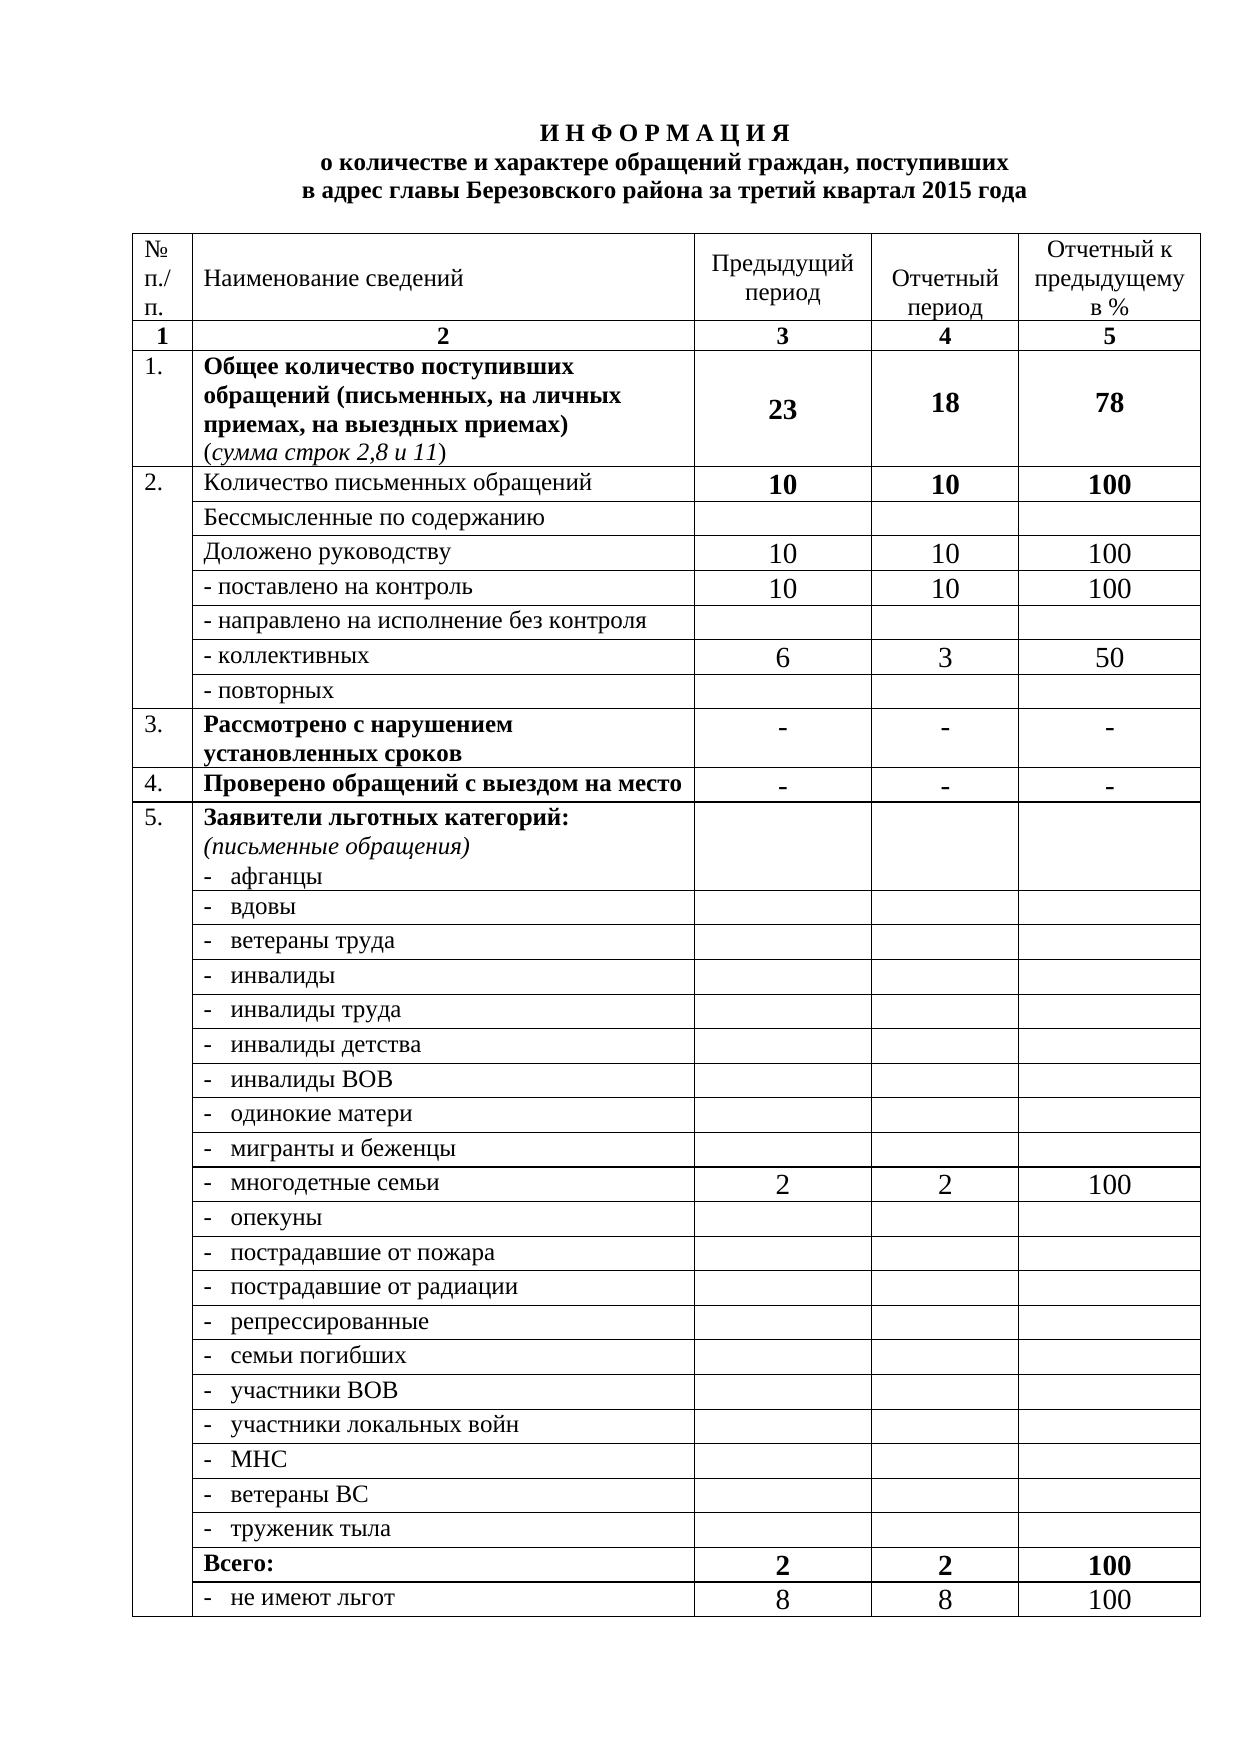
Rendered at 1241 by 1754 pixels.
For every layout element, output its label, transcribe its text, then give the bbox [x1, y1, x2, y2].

table_cell - афганцы [193, 860, 694, 890]
table_cell 10 [872, 536, 1018, 570]
table_cell - вдовы [193, 891, 694, 924]
table_cell - повторных [193, 675, 694, 708]
table_cell 10 [872, 467, 1018, 501]
table_cell [1019, 1444, 1200, 1478]
table_cell Рассмотрено с нарушением установленных сроков [193, 709, 694, 767]
table_cell [872, 1340, 1018, 1374]
table_cell [1019, 1306, 1200, 1339]
table_cell 100 [1019, 571, 1200, 604]
table_cell Заявители льготных категорий: (письменные обращения) [193, 803, 694, 860]
table_cell [1019, 891, 1200, 924]
table_cell [872, 1410, 1018, 1443]
table_cell 23 [695, 351, 871, 466]
table_header Отчетный к предыдущему в % [1019, 234, 1200, 320]
table_cell 2 [695, 1548, 871, 1581]
table_cell - [872, 709, 1018, 767]
table_cell 10 [695, 536, 871, 570]
table_cell 78 [1019, 351, 1200, 466]
table_cell - инвалиды [193, 960, 694, 993]
table_cell - направлено на исполнение без контроля [193, 606, 694, 639]
table_cell [872, 1029, 1018, 1063]
table_cell Количество письменных обращений [193, 467, 694, 501]
table_cell [872, 1479, 1018, 1512]
table_cell [872, 1064, 1018, 1097]
table_cell - ветераны труда [193, 925, 694, 959]
table_cell [1019, 803, 1200, 890]
text о количестве и характере обращений граждан, поступивших [148, 147, 1181, 176]
table_cell [695, 1202, 871, 1236]
table_cell - [872, 768, 1018, 801]
table_cell [695, 1271, 871, 1305]
table_cell [1019, 1133, 1200, 1166]
table_cell [872, 1444, 1018, 1478]
table_cell [872, 1237, 1018, 1270]
table_cell [872, 1098, 1018, 1132]
table_cell - участники ВОВ [193, 1375, 694, 1408]
table_cell - репрессированные [193, 1306, 694, 1339]
table_cell [1019, 925, 1200, 959]
table_cell [1019, 1202, 1200, 1236]
table_cell [872, 995, 1018, 1028]
table_cell - инвалиды труда [193, 995, 694, 1028]
table_cell 100 [1019, 1583, 1200, 1616]
table_cell Всего: [193, 1548, 694, 1581]
table_cell [695, 1479, 871, 1512]
table_cell - инвалиды ВОВ [193, 1064, 694, 1097]
table_cell [695, 606, 871, 639]
table_cell [695, 675, 871, 708]
table_cell Проверено обращений с выездом на место [193, 768, 694, 801]
table_cell 100 [1019, 536, 1200, 570]
table_cell [1019, 1340, 1200, 1374]
table_cell [872, 606, 1018, 639]
table_cell - МНС [193, 1444, 694, 1478]
table_cell 10 [695, 571, 871, 604]
table_cell 8 [872, 1583, 1018, 1616]
table_cell 100 [1019, 467, 1200, 501]
table_cell - многодетные семьи [193, 1168, 694, 1201]
table_cell [872, 1202, 1018, 1236]
table_cell [872, 1271, 1018, 1305]
table_cell 2 [695, 1168, 871, 1201]
table_cell 5 [1019, 321, 1200, 350]
table_cell [1019, 1029, 1200, 1063]
table_cell [872, 1513, 1018, 1547]
table_cell - [1019, 709, 1200, 767]
table_cell Бессмысленные по содержанию [193, 502, 694, 535]
table_cell [695, 960, 871, 993]
table_cell [1019, 995, 1200, 1028]
table_cell 10 [872, 571, 1018, 604]
table_cell [695, 803, 871, 890]
text в адрес главы Березовского района за третий квартал 2015 года [148, 176, 1181, 204]
table_cell [1019, 1410, 1200, 1443]
table_cell [695, 925, 871, 959]
table_cell 10 [695, 467, 871, 501]
table_cell [1019, 502, 1200, 535]
table_header № п./п. [133, 234, 192, 320]
table_cell 18 [872, 351, 1018, 466]
table_cell 4. [133, 768, 192, 801]
table_cell [872, 925, 1018, 959]
table_cell 6 [695, 640, 871, 674]
table_cell - ветераны ВС [193, 1479, 694, 1512]
table_cell - труженик тыла [193, 1513, 694, 1547]
table_cell - мигранты и беженцы [193, 1133, 694, 1166]
table_cell - [695, 709, 871, 767]
table_cell [1019, 606, 1200, 639]
table_cell [1019, 1375, 1200, 1408]
table_cell [872, 803, 1018, 890]
table_header Отчетный период [872, 234, 1018, 320]
table_cell [695, 502, 871, 535]
table_cell - семьи погибших [193, 1340, 694, 1374]
table_cell [1019, 1479, 1200, 1512]
table_cell [1019, 1064, 1200, 1097]
table_cell [1019, 1237, 1200, 1270]
table_cell [872, 1133, 1018, 1166]
table_cell [1019, 960, 1200, 993]
table_cell - пострадавшие от пожара [193, 1237, 694, 1270]
table_cell [695, 1375, 871, 1408]
table_cell - инвалиды детства [193, 1029, 694, 1063]
table_cell 3. [133, 709, 192, 767]
table_cell - поставлено на контроль [193, 571, 694, 604]
table_cell [872, 960, 1018, 993]
table_cell [695, 1410, 871, 1443]
table_cell [872, 502, 1018, 535]
table_cell 100 [1019, 1548, 1200, 1581]
table_cell [695, 1237, 871, 1270]
table_cell [695, 1444, 871, 1478]
table_cell [1019, 675, 1200, 708]
table_cell [1019, 1098, 1200, 1132]
table_cell [695, 1340, 871, 1374]
table_cell Доложено руководству [193, 536, 694, 570]
table_cell - коллективных [193, 640, 694, 674]
table_cell 1. [133, 351, 192, 466]
table_cell [695, 891, 871, 924]
table_cell [695, 1306, 871, 1339]
table_cell - одинокие матери [193, 1098, 694, 1132]
table_cell [695, 995, 871, 1028]
table_cell 8 [695, 1583, 871, 1616]
table_cell 2 [193, 321, 694, 350]
table_cell 3 [695, 321, 871, 350]
table_cell - участники локальных войн [193, 1410, 694, 1443]
table_cell 4 [872, 321, 1018, 350]
table_cell 50 [1019, 640, 1200, 674]
table_cell [695, 1513, 871, 1547]
table_cell [695, 1064, 871, 1097]
table_cell Общее количество поступивших обращений (письменных, на личных приемах, на выездных приемах) (сумма строк 2,8 и 11) [193, 351, 694, 466]
table_cell - [695, 768, 871, 801]
table_cell 5. [133, 803, 192, 1616]
table_cell [1019, 1513, 1200, 1547]
table_cell 2. [133, 467, 192, 708]
table_cell [695, 1098, 871, 1132]
table_cell [872, 1375, 1018, 1408]
table_cell [1019, 1271, 1200, 1305]
table_cell - не имеют льгот [193, 1583, 694, 1616]
table_cell 2 [872, 1168, 1018, 1201]
table_cell - пострадавшие от радиации [193, 1271, 694, 1305]
text И Н Ф О Р М А Ц И Я [148, 118, 1181, 147]
table_cell [872, 675, 1018, 708]
table_cell 3 [872, 640, 1018, 674]
table_cell [695, 1133, 871, 1166]
table_cell [872, 891, 1018, 924]
table_cell [872, 1306, 1018, 1339]
table_cell 2 [872, 1548, 1018, 1581]
table_cell 1 [133, 321, 192, 350]
table_cell - [1019, 768, 1200, 801]
table_header Наименование сведений [193, 234, 694, 320]
table_header Предыдущий период [695, 234, 871, 320]
table_cell [695, 1029, 871, 1063]
table_cell - опекуны [193, 1202, 694, 1236]
table_cell 100 [1019, 1168, 1200, 1201]
